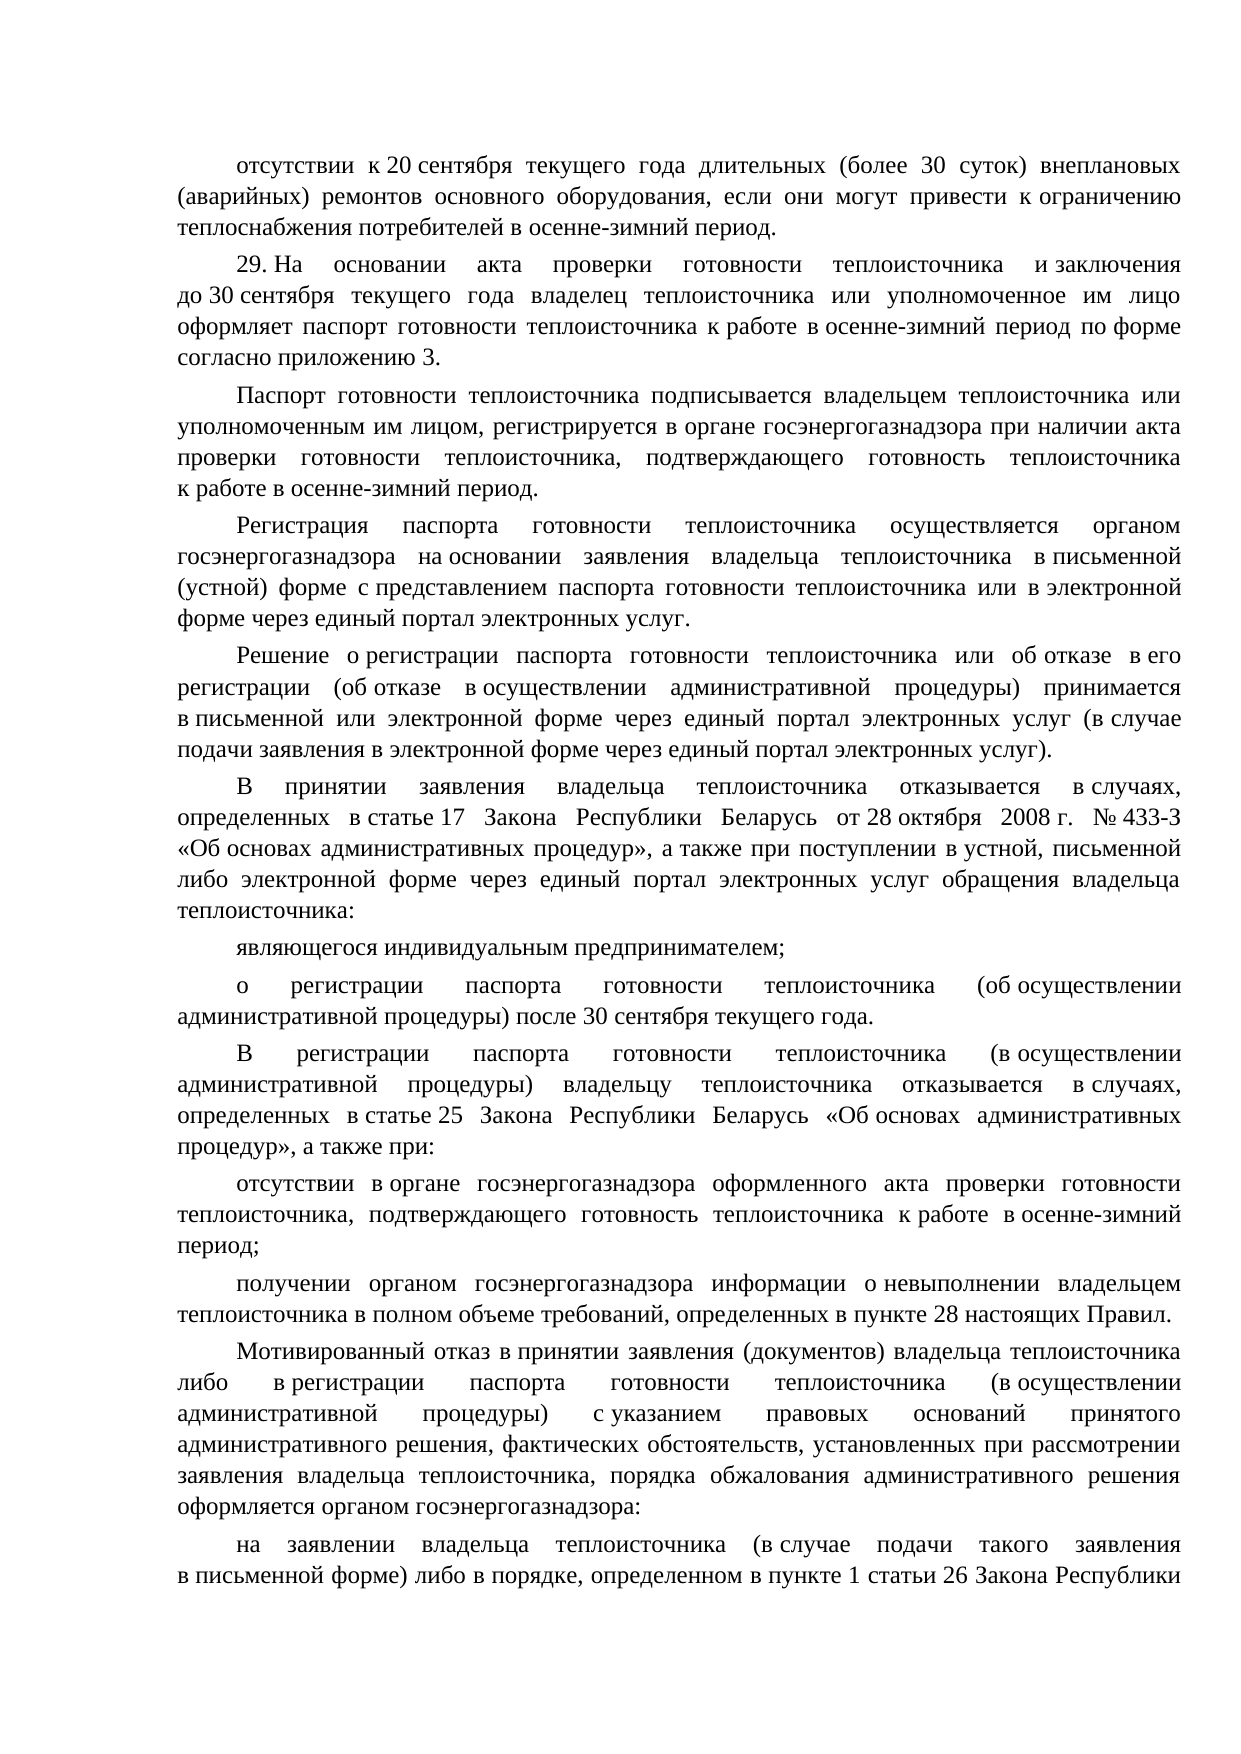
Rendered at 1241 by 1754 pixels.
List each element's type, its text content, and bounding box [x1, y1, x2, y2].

text В принятии заявления владельца теплоисточника отказывается в случаях, определенных в статье 17 Закона Республики Беларусь от 28 октября 2008 г. № 433-З «Об основах административных процедур», а также при поступлении в устной, письменной либо электронной форме через единый портал электронных услуг обращения владельца теплоисточника: [177, 771, 1181, 924]
text Мотивированный отказ в принятии заявления (документов) владельца теплоисточника либо в регистрации паспорта готовности теплоисточника (в осуществлении административной процедуры) с указанием правовых оснований принятого административного решения, фактических обстоятельств, установленных при рассмотрении заявления владельца теплоисточника, порядка обжалования административного решения оформляется органом госэнергогазнадзора: [177, 1336, 1181, 1520]
text о регистрации паспорта готовности теплоисточника (об осуществлении административной процедуры) после 30 сентября текущего года. [177, 970, 1181, 1029]
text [177, 1529, 1181, 1588]
text Регистрация паспорта готовности теплоисточника осуществляется органом госэнергогазнадзора на основании заявления владельца теплоисточника в письменной (устной) форме с представлением паспорта готовности теплоисточника или в электронной форме через единый портал электронных услуг. [177, 510, 1181, 632]
text В регистрации паспорта готовности теплоисточника (в осуществлении административной процедуры) владельцу теплоисточника отказывается в случаях, определенных в статье 25 Закона Республики Беларусь «Об основах административных процедур», а также при: [177, 1038, 1181, 1160]
text являющегося индивидуальным предпринимателем; [177, 932, 1181, 961]
text получении органом госэнергогазнадзора информации о невыполнении владельцем теплоисточника в полном объеме требований, определенных в пункте 28 настоящих Правил. [177, 1268, 1181, 1328]
text отсутствии в органе госэнергогазнадзора оформленного акта проверки готовности теплоисточника, подтверждающего готовность теплоисточника к работе в осенне-зимний период; [177, 1168, 1181, 1259]
text Решение о регистрации паспорта готовности теплоисточника или об отказе в его регистрации (об отказе в осуществлении административной процедуры) принимается в письменной или электронной форме через единый портал электронных услуг (в случае подачи заявления в электронной форме через единый портал электронных услуг). [177, 641, 1181, 762]
text отсутствии к 20 сентября текущего года длительных (более 30 суток) внеплановых (аварийных) ремонтов основного оборудования, если они могут привести к ограничению теплоснабжения потребителей в осенне-зимний период. [177, 150, 1181, 241]
text 29. На основании акта проверки готовности теплоисточника и заключения до 30 сентября текущего года владелец теплоисточника или уполномоченное им лицо оформляет паспорт готовности теплоисточника к работе в осенне-зимний период по форме согласно приложению 3. [177, 249, 1181, 371]
text Паспорт готовности теплоисточника подписывается владельцем теплоисточника или уполномоченным им лицом, регистрируется в органе госэнергогазнадзора при наличии акта проверки готовности теплоисточника, подтверждающего готовность теплоисточника к работе в осенне-зимний период. [177, 380, 1181, 502]
